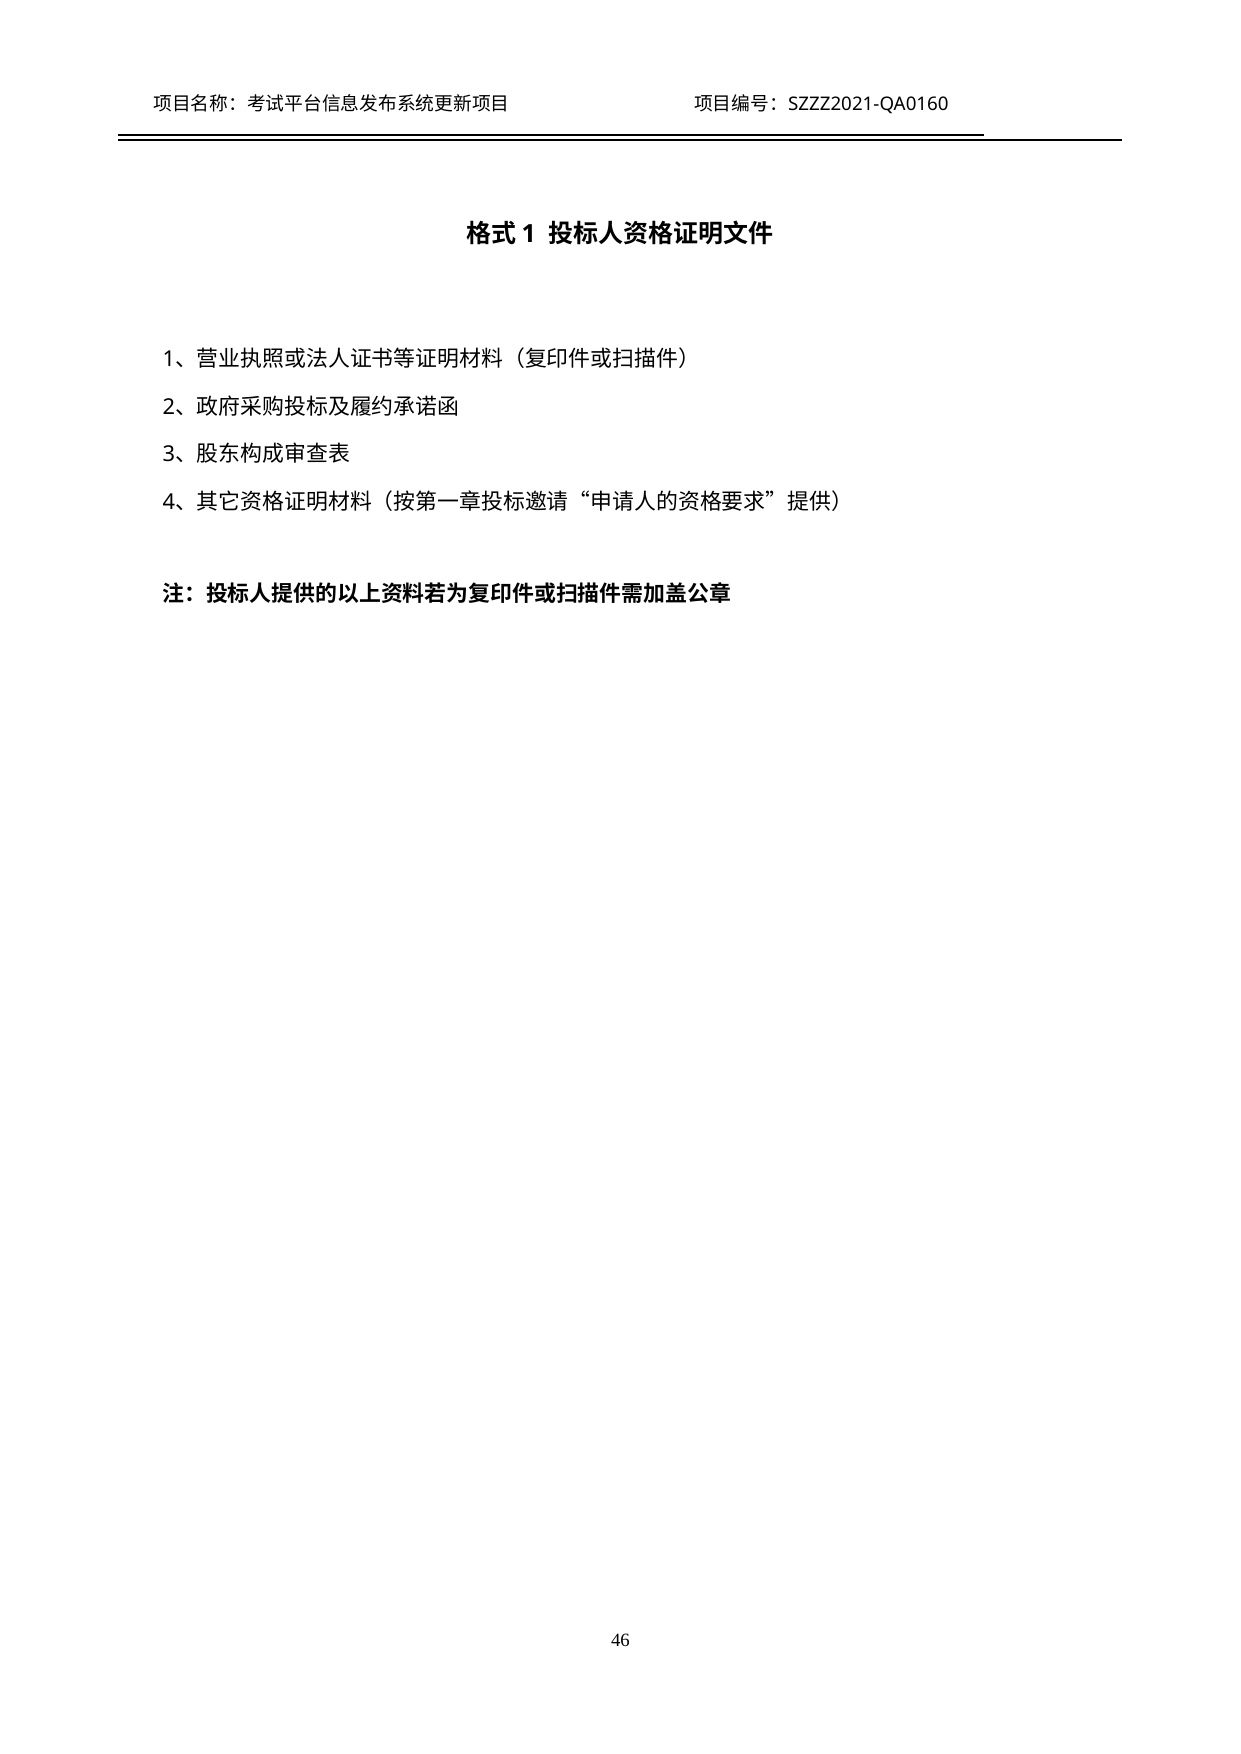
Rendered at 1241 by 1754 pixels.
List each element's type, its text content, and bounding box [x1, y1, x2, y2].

text 3、股东构成审查表 [118, 436, 1122, 468]
text 1、营业执照或法人证书等证明材料（复印件或扫描件） [118, 341, 1122, 373]
text 4、其它资格证明材料（按第一章投标邀请“申请人的资格要求”提供） [118, 484, 1122, 516]
subtitle 格式1 投标人资格证明文件 [118, 199, 1122, 264]
text 2、政府采购投标及履约承诺函 [118, 389, 1122, 421]
text 注：投标人提供的以上资料若为复印件或扫描件需加盖公章 [118, 576, 1122, 608]
